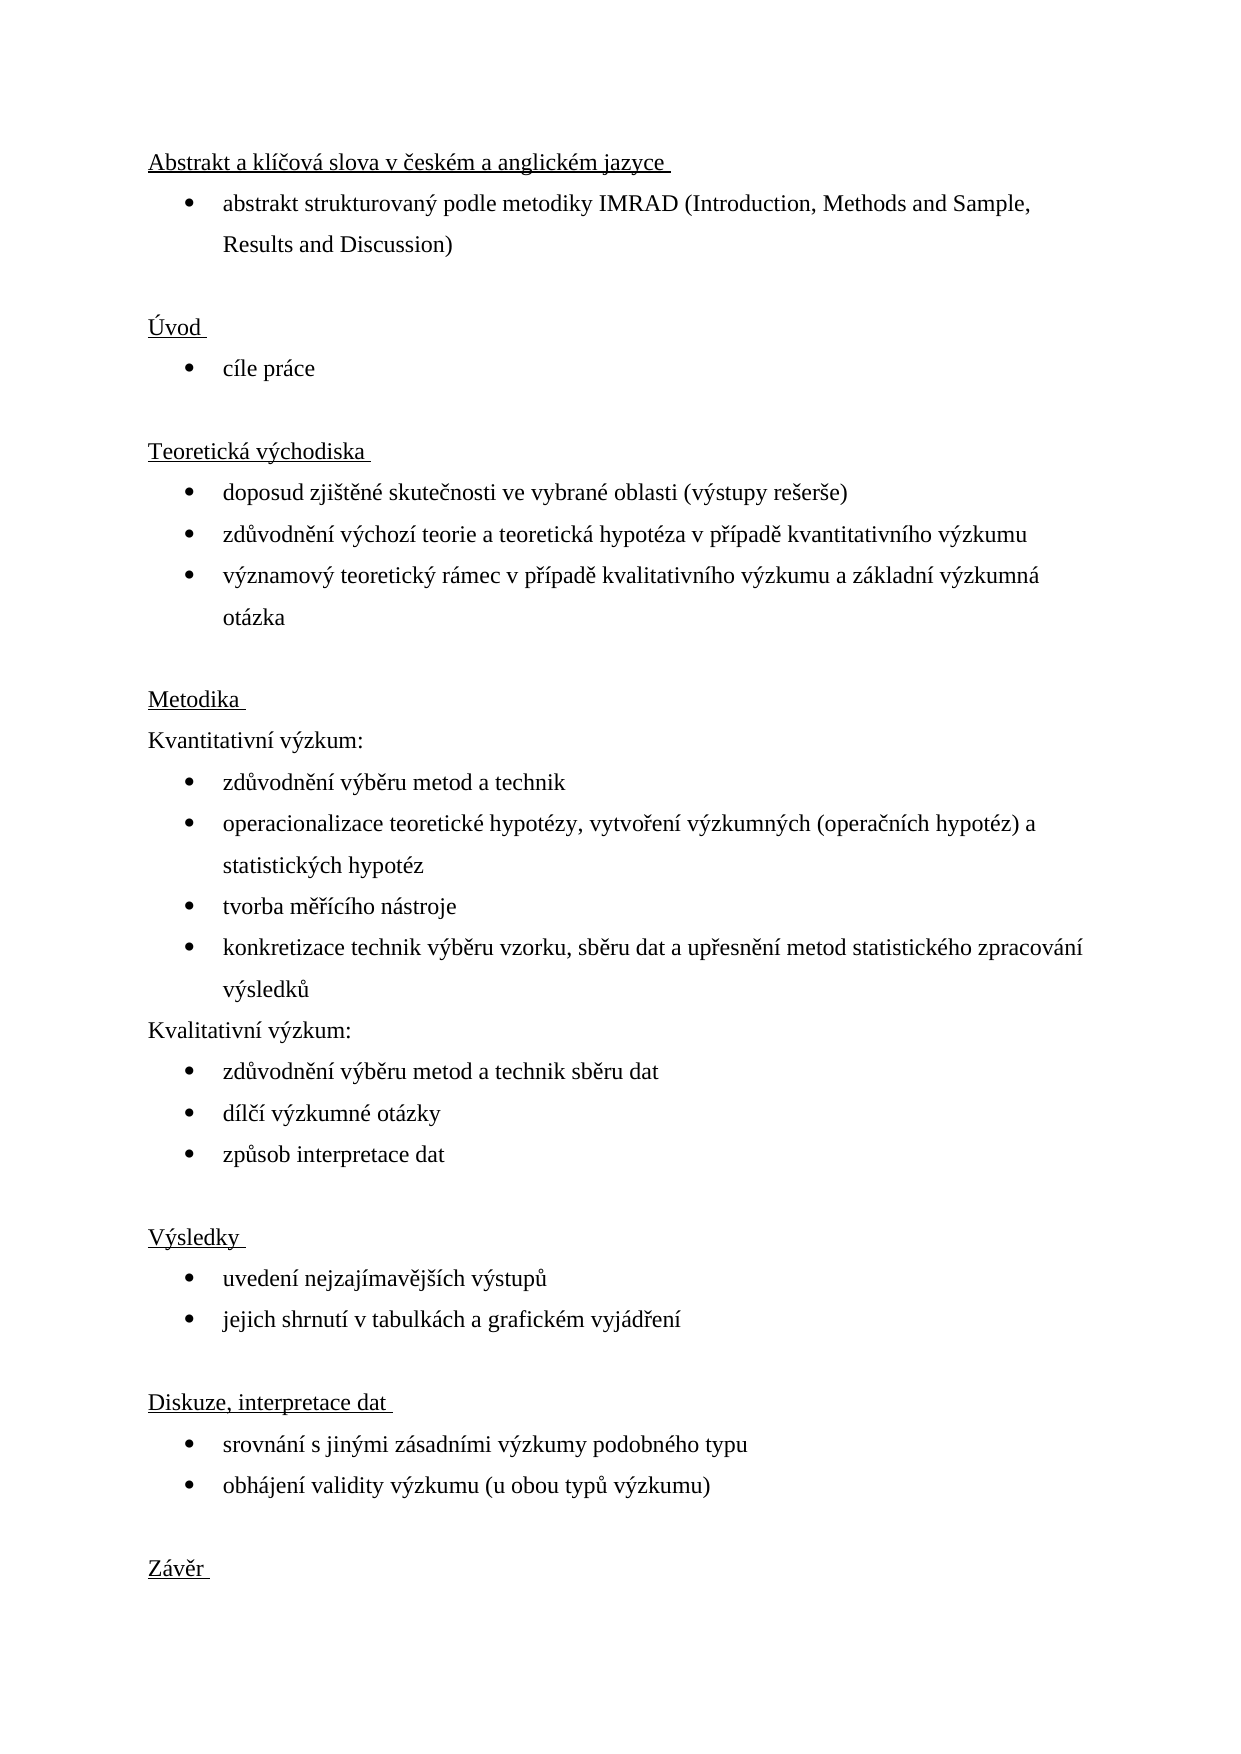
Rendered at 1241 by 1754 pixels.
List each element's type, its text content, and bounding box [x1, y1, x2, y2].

list cíle práce [185, 354, 1093, 382]
list konkretizace technik výběru vzorku, sběru dat a upřesnění metod statistického zpracování výsledků [185, 933, 1093, 1002]
text Diskuze, interpretace dat [148, 1388, 1093, 1416]
list uvedení nejzajímavějších výstupů [185, 1264, 1093, 1292]
text Kvalitativní výzkum: [148, 1016, 1093, 1044]
list doposud zjištěné skutečnosti ve vybrané oblasti (výstupy rešerše) [185, 478, 1093, 506]
list obhájení validity výzkumu (u obou typů výzkumu) [185, 1471, 1093, 1498]
list významový teoretický rámec v případě kvalitativního výzkumu a základní výzkumná otázka [185, 561, 1093, 630]
text Metodika [148, 685, 1093, 713]
list zdůvodnění výběru metod a technik [185, 768, 1093, 796]
text Kvantitativní výzkum: [148, 727, 1093, 754]
list operacionalizace teoretické hypotézy, vytvoření výzkumných (operačních hypotéz) a statistických hypotéz [185, 809, 1093, 878]
text Abstrakt a klíčová slova v českém a anglickém jazyce [148, 148, 1093, 175]
list tvorba měřícího nástroje [185, 892, 1093, 919]
text Úvod [148, 313, 1093, 341]
list abstrakt strukturovaný podle metodiky IMRAD (Introduction, Methods and Sample, Results and Discussion) [185, 189, 1093, 258]
list způsob interpretace dat [185, 1140, 1093, 1168]
list zdůvodnění výchozí teorie a teoretická hypotéza v případě kvantitativního výzkumu [185, 520, 1093, 547]
text Závěr [148, 1554, 1093, 1581]
text Výsledky [148, 1223, 1093, 1250]
list srovnání s jinými zásadními výzkumy podobného typu [185, 1429, 1093, 1457]
list jejich shrnutí v tabulkách a grafickém vyjádření [185, 1306, 1093, 1333]
text Teoretická východiska [148, 437, 1093, 465]
list zdůvodnění výběru metod a technik sběru dat [185, 1057, 1093, 1085]
list dílčí výzkumné otázky [185, 1099, 1093, 1126]
